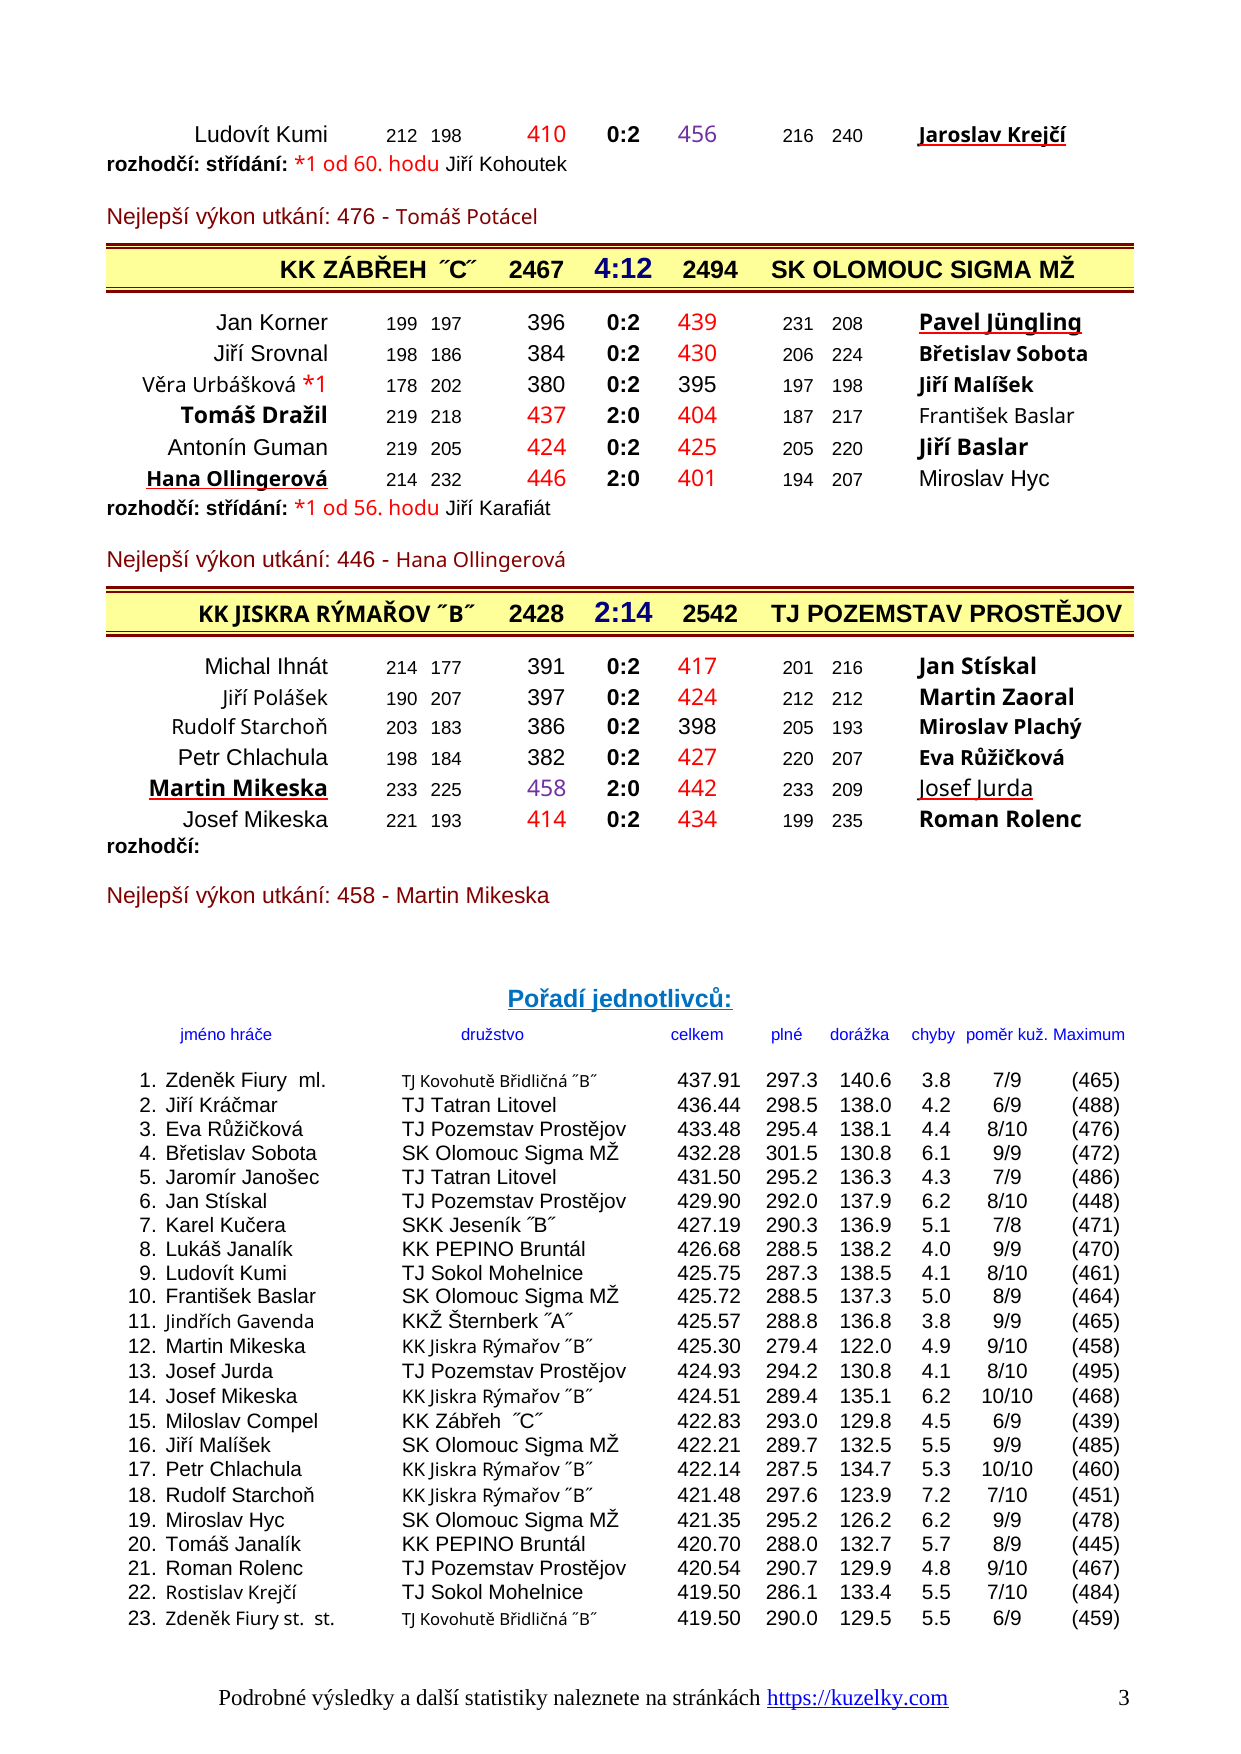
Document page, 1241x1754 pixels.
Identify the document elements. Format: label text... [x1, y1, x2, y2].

text Nejlepší výkon utkání: 458 - Martin Mikeska [106, 882, 1134, 908]
text 13. Josef Jurda TJ Pozemstav Prostějov 424.93 294.2 130.8 4.1 8/10 (495) [106, 1359, 1134, 1383]
text Nejlepší výkon utkání: 446 - Hana Ollingerová [106, 545, 1134, 574]
text Petr Chlachula 198 184 382 0:2 427 220 207 Eva Růžičková [106, 741, 1134, 772]
text 8. Lukáš Janalík KK PEPINO Bruntál 426.68 288.5 138.2 4.0 9/9 (470) [106, 1236, 1134, 1260]
text Antonín Guman 219 205 424 0:2 425 205 220 Jiří Baslar [106, 430, 1134, 462]
text Jiří Polášek 190 207 397 0:2 424 212 212 Martin Zaoral [106, 681, 1134, 712]
text Rudolf Starchoň 203 183 386 0:2 398 205 193 Miroslav Plachý [106, 712, 1134, 741]
text 11. Jindřích Gavenda KKŽ Šternberk ˝A˝ 425.57 288.8 136.8 3.8 9/9 (465) [106, 1308, 1134, 1334]
text 9. Ludovít Kumi TJ Sokol Mohelnice 425.75 287.3 138.5 4.1 8/10 (461) [106, 1260, 1134, 1284]
text 15. Miloslav Compel KK Zábřeh ˝C˝ 422.83 293.0 129.8 4.5 6/9 (439) [106, 1409, 1134, 1433]
text 1. Zdeněk Fiury ml. TJ Kovohutě Břidličná ˝B˝ 437.91 297.3 140.6 3.8 7/9 (465) [106, 1068, 1134, 1093]
text 12. Martin Mikeska KK Jiskra Rýmařov ˝B˝ 425.30 279.4 122.0 4.9 9/10 (458) [106, 1334, 1134, 1359]
text Hana Ollingerová 214 232 446 2:0 401 194 207 Miroslav Hyc [106, 462, 1134, 493]
text Josef Mikeska 221 193 414 0:2 434 199 235 Roman Rolenc [106, 803, 1134, 834]
text Tomáš Dražil 219 218 437 2:0 404 187 217 František Baslar [106, 399, 1134, 430]
text KK Zábřeh ˝C˝ 2467 4:12 2494 SK Olomouc Sigma MŽ [106, 249, 1134, 287]
text rozhodčí: střídání: *1 od 56. hodu Jiří Karafiát [106, 493, 1134, 521]
text 17. Petr Chlachula KK Jiskra Rýmařov ˝B˝ 422.14 287.5 134.7 5.3 10/10 (460) [106, 1457, 1134, 1482]
text 7. Karel Kučera SKK Jeseník ˝B˝ 427.19 290.3 136.9 5.1 7/8 (471) [106, 1212, 1134, 1236]
text 23. Zdeněk Fiury st. st. TJ Kovohutě Břidličná ˝B˝ 419.50 290.0 129.5 5.5 6/9 (459) [106, 1605, 1134, 1631]
text 10. František Baslar SK Olomouc Sigma MŽ 425.72 288.5 137.3 5.0 8/9 (464) [106, 1284, 1134, 1308]
text 19. Miroslav Hyc SK Olomouc Sigma MŽ 421.35 295.2 126.2 6.2 9/9 (478) [106, 1508, 1134, 1532]
text 16. Jiří Malíšek SK Olomouc Sigma MŽ 422.21 289.7 132.5 5.5 9/9 (485) [106, 1433, 1134, 1457]
text Věra Urbášková *1 178 202 380 0:2 395 197 198 Jiří Malíšek [106, 368, 1134, 399]
text 14. Josef Mikeska KK Jiskra Rýmařov ˝B˝ 424.51 289.4 135.1 6.2 10/10 (468) [106, 1383, 1134, 1409]
text jméno hráče družstvo celkem plné dorážka chyby poměr kuž. Maximum [106, 1025, 1134, 1044]
text 4. Břetislav Sobota SK Olomouc Sigma MŽ 432.28 301.5 130.8 6.1 9/9 (472) [106, 1141, 1134, 1164]
text KK Jiskra Rýmařov ˝B˝ 2428 2:14 2542 TJ Pozemstav Prostějov [106, 593, 1134, 631]
text Pořadí jednotlivců: [94, 984, 1145, 1013]
text 18. Rudolf Starchoň KK Jiskra Rýmařov ˝B˝ 421.48 297.6 123.9 7.2 7/10 (451) [106, 1482, 1134, 1508]
text Michal Ihnát 214 177 391 0:2 417 201 216 Jan Stískal [106, 649, 1134, 681]
text 5. Jaromír Janošec TJ Tatran Litovel 431.50 295.2 136.3 4.3 7/9 (486) [106, 1164, 1134, 1188]
text 20. Tomáš Janalík KK PEPINO Bruntál 420.70 288.0 132.7 5.7 8/9 (445) [106, 1532, 1134, 1556]
text Martin Mikeska 233 225 458 2:0 442 233 209 Josef Jurda [106, 772, 1134, 803]
text Nejlepší výkon utkání: 476 - Tomáš Potácel [106, 202, 1134, 230]
text Jiří Srovnal 198 186 384 0:2 430 206 224 Břetislav Sobota [106, 337, 1134, 368]
text Ludovít Kumi 212 198 410 0:2 456 216 240 Jaroslav Krejčí [106, 118, 1134, 149]
text rozhodčí: [106, 834, 1134, 858]
text 22. Rostislav Krejčí TJ Sokol Mohelnice 419.50 286.1 133.4 5.5 7/10 (484) [106, 1580, 1134, 1605]
text Jan Korner 199 197 396 0:2 439 231 208 Pavel Jüngling [106, 305, 1134, 337]
text 2. Jiří Kráčmar TJ Tatran Litovel 436.44 298.5 138.0 4.2 6/9 (488) [106, 1093, 1134, 1117]
text rozhodčí: střídání: *1 od 60. hodu Jiří Kohoutek [106, 149, 1134, 178]
text 21. Roman Rolenc TJ Pozemstav Prostějov 420.54 290.7 129.9 4.8 9/10 (467) [106, 1556, 1134, 1580]
text 3. Eva Růžičková TJ Pozemstav Prostějov 433.48 295.4 138.1 4.4 8/10 (476) [106, 1117, 1134, 1141]
text 6. Jan Stískal TJ Pozemstav Prostějov 429.90 292.0 137.9 6.2 8/10 (448) [106, 1188, 1134, 1212]
